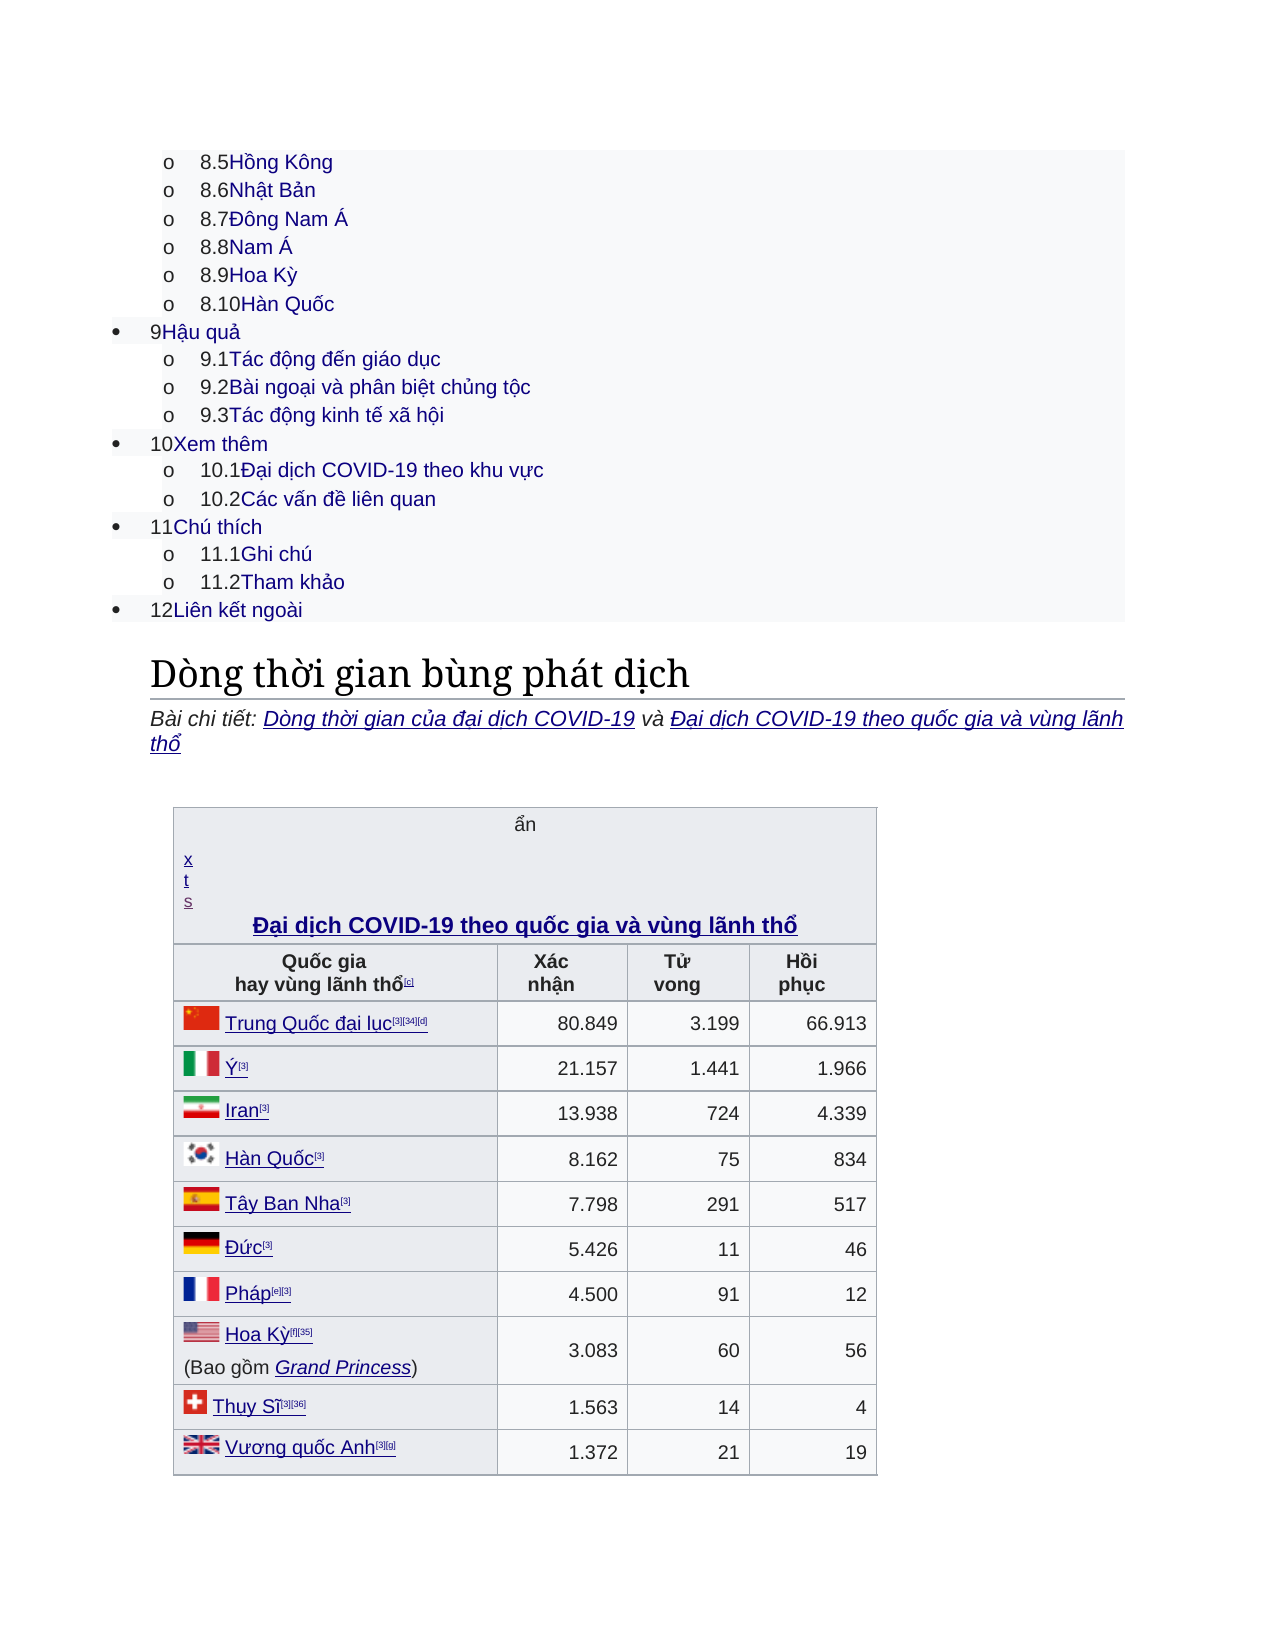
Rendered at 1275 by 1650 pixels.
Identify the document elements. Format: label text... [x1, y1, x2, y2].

text Bài chi tiết: Dòng thời gian của đại dịch COVID-19 và Đại dịch COVID-19 theo quốc gia và vùng lãnh thổ [150, 706, 1125, 756]
picture [183, 1435, 220, 1454]
list 8.8Nam Á [162, 235, 1125, 261]
picture [183, 1187, 220, 1211]
table_cell Thụy Sĩ[3][36] [174, 1385, 497, 1429]
table_cell 14 [628, 1385, 749, 1429]
table_cell 19 [750, 1430, 876, 1474]
list 9.2Bài ngoại và phân biệt chủng tộc [162, 375, 1125, 401]
table_header ẩn x t s Đại dịch COVID-19 theo quốc gia và vùng lãnh thổ [174, 808, 876, 943]
list 12Liên kết ngoài [112, 598, 1125, 622]
table_cell Đức[3] [174, 1227, 497, 1271]
list 8.10Hàn Quốc [162, 292, 1125, 317]
list 10Xem thêm [112, 432, 1125, 456]
table_cell 8.162 [498, 1137, 627, 1181]
table_cell 291 [628, 1182, 749, 1226]
picture [183, 1096, 220, 1118]
table_cell Hàn Quốc[3] [174, 1137, 497, 1181]
list 10.2Các vấn đề liên quan [162, 486, 1125, 512]
table_cell Tây Ban Nha[3] [174, 1182, 497, 1226]
table_cell 1.441 [628, 1047, 749, 1090]
list 11Chú thích [112, 515, 1125, 539]
list 8.7Đông Nam Á [162, 207, 1125, 232]
list 9Hậu quả [112, 320, 1125, 344]
table_cell Trung Quốc đại lục[3][34][d] [174, 1002, 497, 1045]
list 9.3Tác động kinh tế xã hội [162, 403, 1125, 429]
table_cell Pháp[e][3] [174, 1272, 497, 1316]
table_cell 13.938 [498, 1092, 627, 1135]
table_cell Hoa Kỳ[f][35] (Bao gồm Grand Princess) [174, 1317, 497, 1384]
table_cell 724 [628, 1092, 749, 1135]
picture [183, 1051, 220, 1076]
table_cell 4.339 [750, 1092, 876, 1135]
table_cell 11 [628, 1227, 749, 1271]
table_cell 1.563 [498, 1385, 627, 1429]
table_cell 4 [750, 1385, 876, 1429]
list 8.6Nhật Bản [162, 178, 1125, 204]
table_cell 834 [750, 1137, 876, 1181]
table_cell 12 [750, 1272, 876, 1316]
table_cell 3.083 [498, 1317, 627, 1384]
text Dòng thời gian bùng phát dịch [150, 647, 1125, 698]
table_cell Hồi phục [750, 945, 876, 1000]
picture [183, 1006, 220, 1030]
picture [183, 1277, 220, 1301]
table_cell 3.199 [628, 1002, 749, 1045]
table_cell 46 [750, 1227, 876, 1271]
table_cell Quốc gia hay vùng lãnh thổ[c] [174, 945, 497, 1000]
list 11.1Ghi chú [162, 541, 1125, 567]
list 8.5Hồng Kông [162, 150, 1125, 176]
table_cell 4.500 [498, 1272, 627, 1316]
list 9.1Tác động đến giáo dục [162, 347, 1125, 372]
table_cell Ý[3] [174, 1047, 497, 1090]
table_cell Iran[3] [174, 1092, 497, 1135]
table_cell 56 [750, 1317, 876, 1384]
table_cell 80.849 [498, 1002, 627, 1045]
picture [183, 1232, 220, 1254]
table_cell 75 [628, 1137, 749, 1181]
picture [183, 1322, 220, 1342]
table_cell 1.372 [498, 1430, 627, 1474]
table_cell 7.798 [498, 1182, 627, 1226]
list 11.2Tham khảo [162, 570, 1125, 596]
table_cell 66.913 [750, 1002, 876, 1045]
table_cell Vương quốc Anh[3][g] [174, 1430, 497, 1474]
table_cell 60 [628, 1317, 749, 1384]
table_cell 5.426 [498, 1227, 627, 1271]
list 10.1Đại dịch COVID-19 theo khu vực [162, 458, 1125, 484]
table_cell 21 [628, 1430, 749, 1474]
table_cell Xác nhận [498, 945, 627, 1000]
table_cell 517 [750, 1182, 876, 1226]
table_cell 21.157 [498, 1047, 627, 1090]
picture [183, 1142, 220, 1166]
picture [183, 1390, 207, 1414]
table_cell 91 [628, 1272, 749, 1316]
table_cell 1.966 [750, 1047, 876, 1090]
list 8.9Hoa Kỳ [162, 263, 1125, 289]
table_cell Tử vong [628, 945, 749, 1000]
